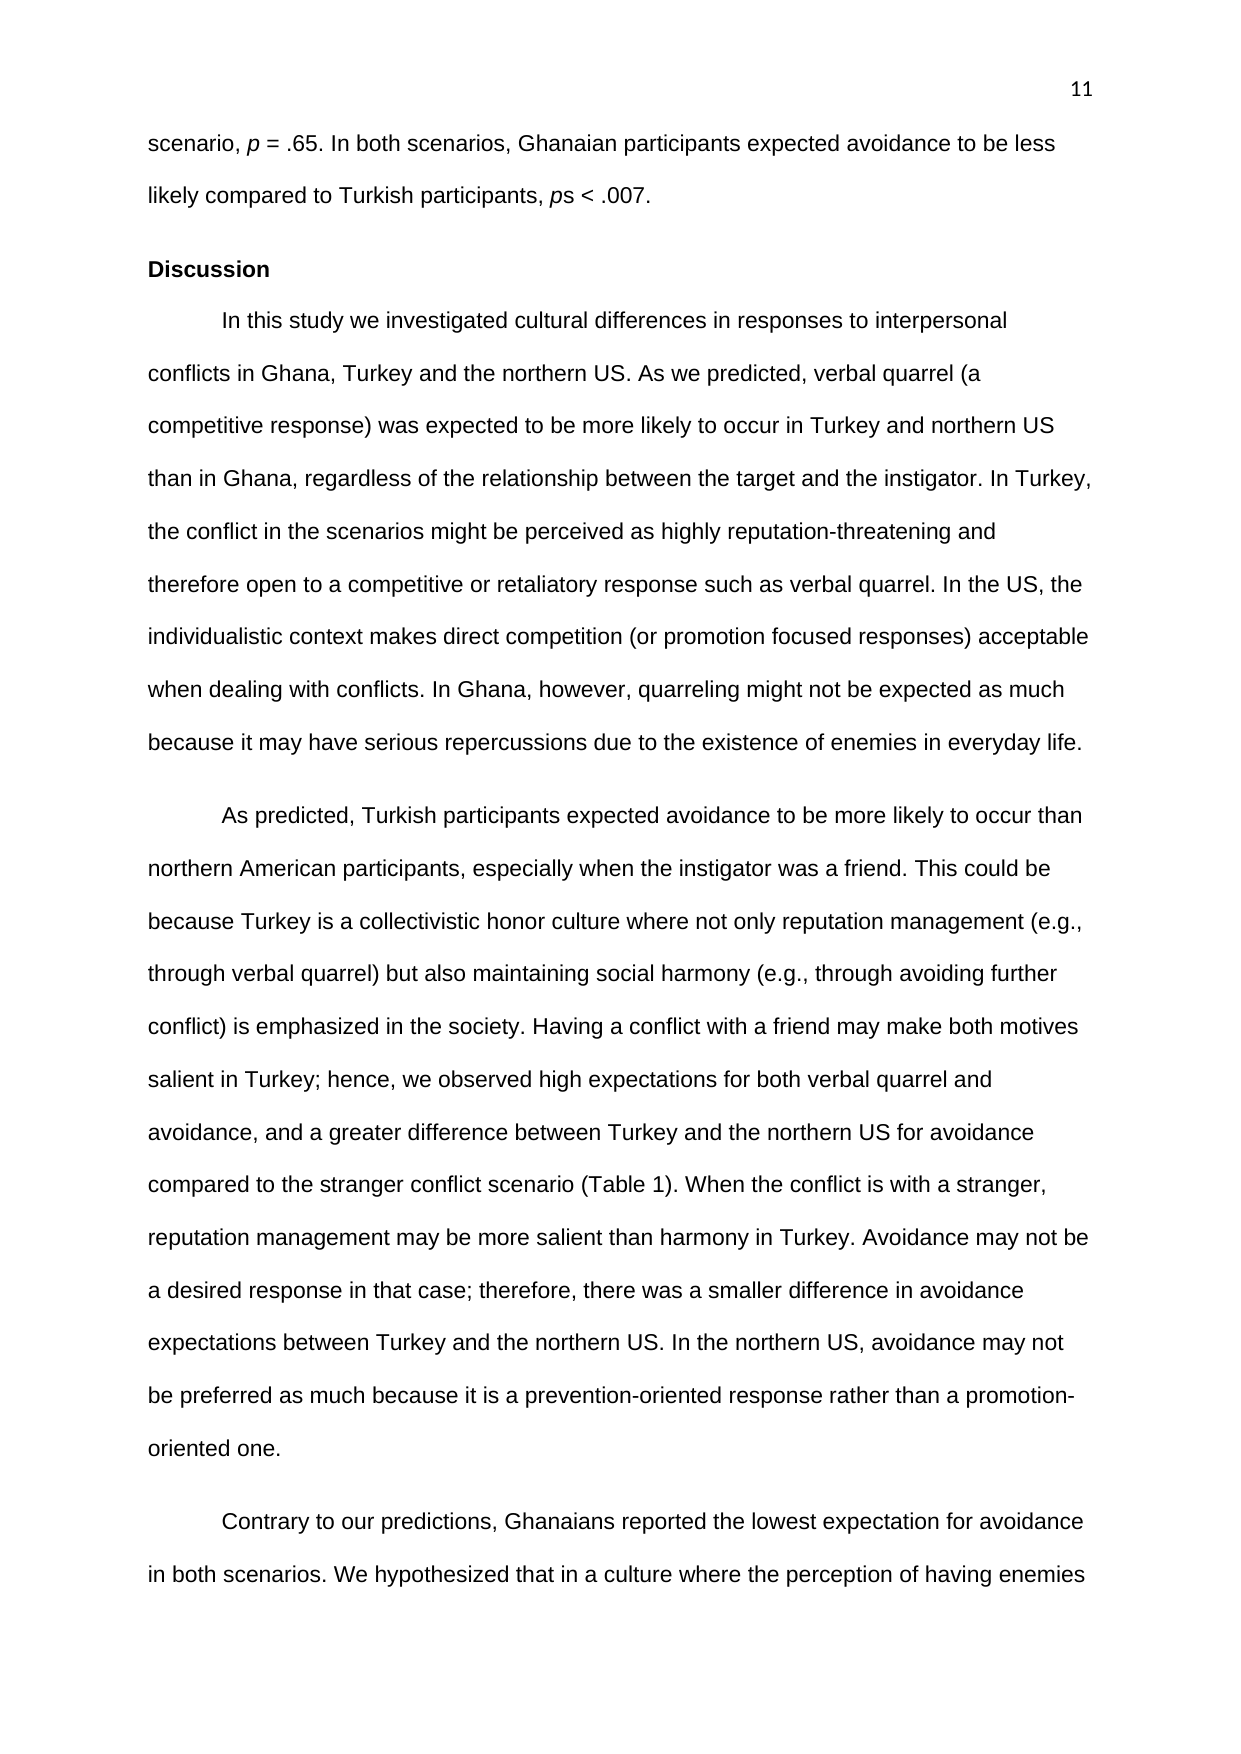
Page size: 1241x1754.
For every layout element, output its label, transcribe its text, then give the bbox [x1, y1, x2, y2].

text As predicted, Turkish participants expected avoidance to be more likely to occur than northern American participants, especially when the instigator was a friend. This could be because Turkey is a collectivistic honor culture where not only reputation management (e.g., through verbal quarrel) but also maintaining social harmony (e.g., through avoiding further conflict) is emphasized in the society. Having a conflict with a friend may make both motives salient in Turkey; hence, we observed high expectations for both verbal quarrel and avoidance, and a greater difference between Turkey and the northern US for avoidance compared to the stranger conflict scenario (Table 1). When the conflict is with a stranger, reputation management may be more salient than harmony in Turkey. Avoidance may not be a desired response in that case; therefore, there was a smaller difference in avoidance expectations between Turkey and the northern US. In the northern US, avoidance may not be preferred as much because it is a prevention-oriented response rather than a promotion-oriented one. [148, 802, 1093, 1461]
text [148, 1508, 1093, 1587]
text In this study we investigated cultural differences in responses to interpersonal conflicts in Ghana, Turkey and the northern US. As we predicted, verbal quarrel (a competitive response) was expected to be more likely to occur in Turkey and northern US than in Ghana, regardless of the relationship between the target and the instigator. In Turkey, the conflict in the scenarios might be perceived as highly reputation-threatening and therefore open to a competitive or retaliatory response such as verbal quarrel. In the US, the individualistic context makes direct competition (or promotion focused responses) acceptable when dealing with conflicts. In Ghana, however, quarreling might not be expected as much because it may have serious repercussions due to the existence of enemies in everyday life. [148, 307, 1093, 755]
text Discussion [148, 256, 1093, 282]
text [148, 130, 1093, 209]
